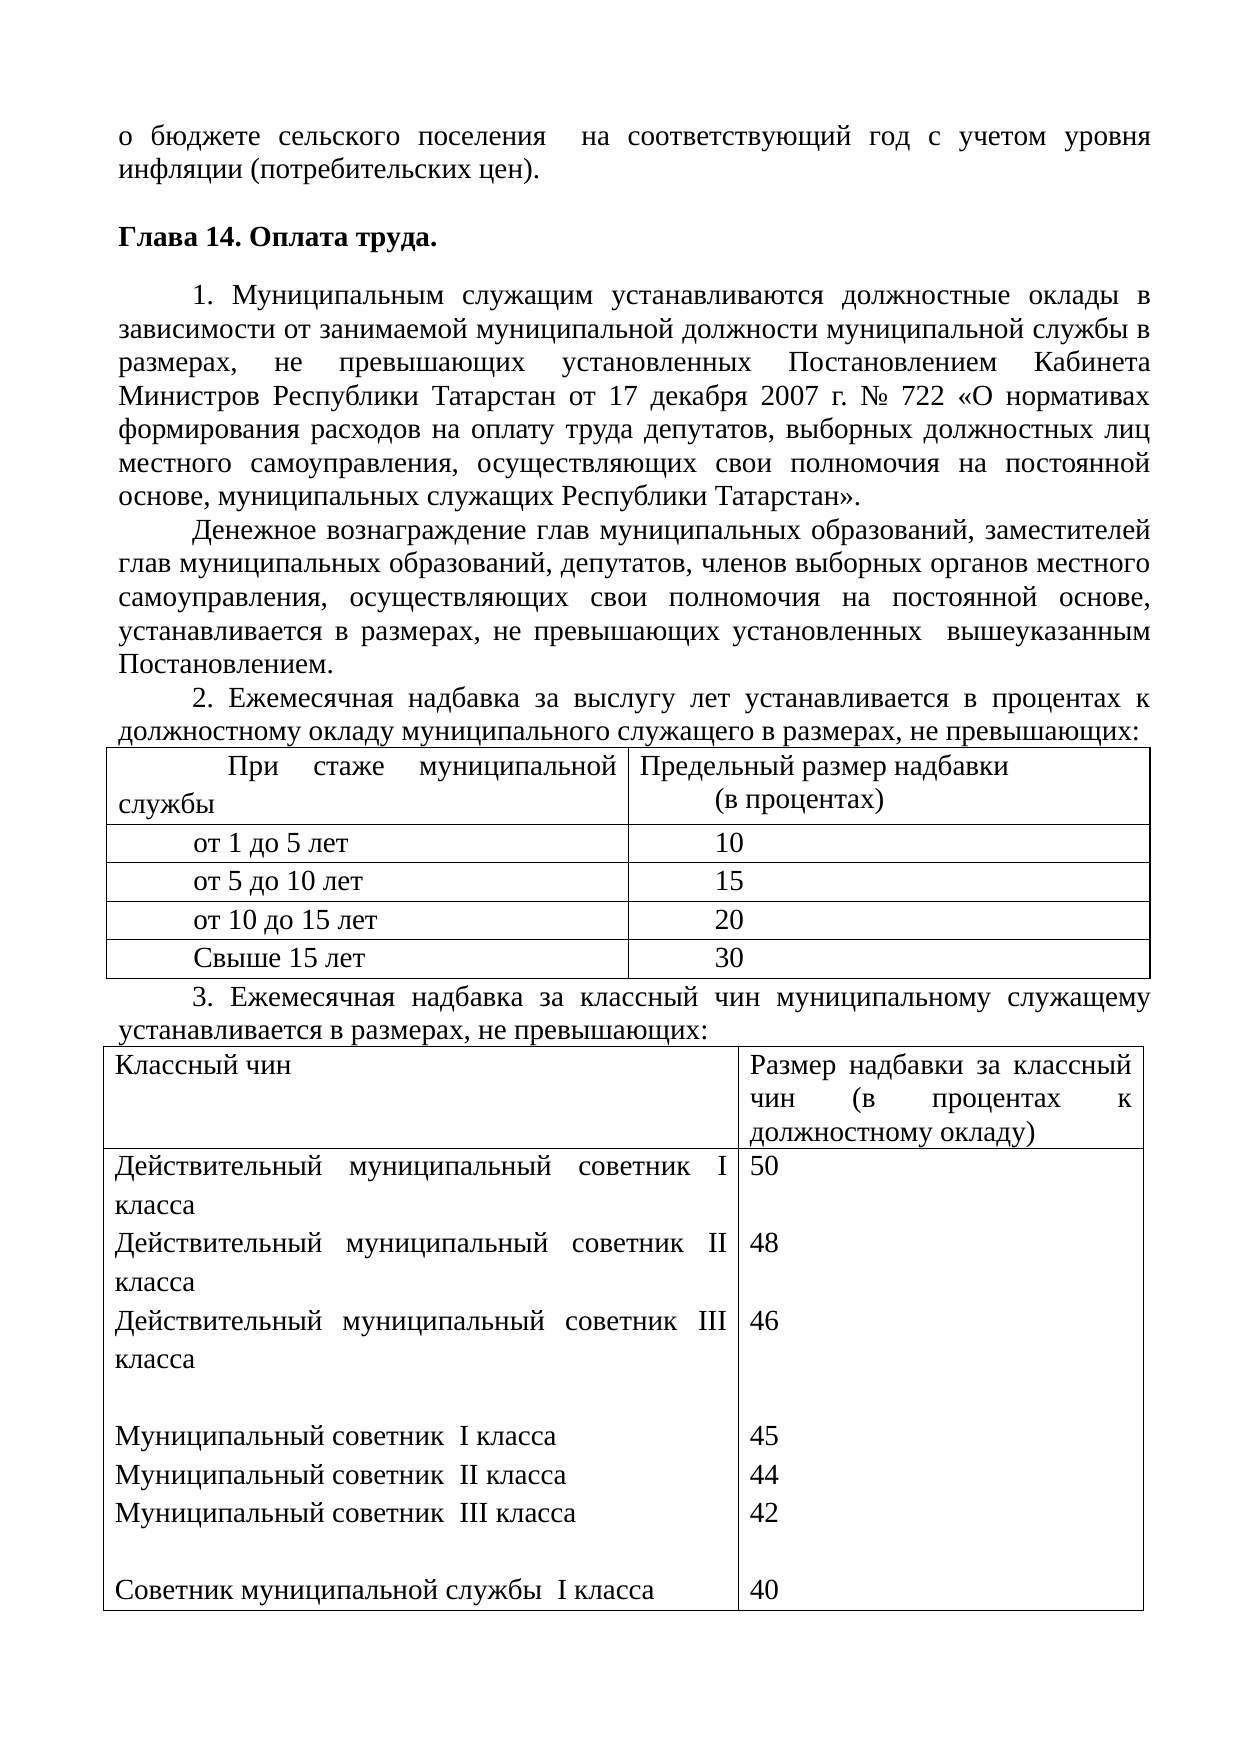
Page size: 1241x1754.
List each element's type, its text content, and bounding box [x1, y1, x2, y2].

text Глава 14. Оплата труда. [118, 219, 1152, 252]
table_header Предельный размер надбавки (в процентах) [629, 748, 1149, 824]
table_header Классный чин [104, 1047, 738, 1147]
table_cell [739, 1149, 1143, 1610]
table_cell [104, 1149, 738, 1610]
text 2. Ежемесячная надбавка за выслугу лет устанавливается в процентах к должностному окладу муниципального служащего в размерах, не превышающих: [118, 680, 1152, 747]
table_cell 20 [629, 902, 1149, 939]
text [118, 118, 1152, 185]
table_cell от 5 до 10 лет [107, 863, 628, 901]
table_cell 30 [629, 940, 1149, 978]
table_cell Свыше 15 лет [107, 940, 628, 978]
table_cell от 1 до 5 лет [107, 825, 628, 862]
table_header Размер надбавки за классный чин (в процентах к должностному окладу) [739, 1047, 1143, 1147]
text 3. Ежемесячная надбавка за классный чин муниципальному служащему устанавливается в размерах, не превышающих: [118, 979, 1152, 1046]
table_cell 15 [629, 863, 1149, 901]
text Денежное вознаграждение глав муниципальных образований, заместителей глав муниципальных образований, депутатов, членов выборных органов местного самоуправления, осуществляющих свои полномочия на постоянной основе, устанавливается в размерах, не превышающих установленных вышеуказанным Постановлением. [118, 512, 1152, 680]
table_cell от 10 до 15 лет [107, 902, 628, 939]
table_header При стаже муниципальной службы [107, 748, 628, 824]
table_cell 10 [629, 825, 1149, 862]
subtitle 1. Муниципальным служащим устанавливаются должностные оклады в зависимости от занимаемой муниципальной должности муниципальной службы в размерах, не превышающих установленных Постановлением Кабинета Министров Республики Татарстан от 17 декабря . № 722 «О нормативах формирования расходов на оплату труда депутатов, выборных должностных лиц местного самоуправления, осуществляющих свои полномочия на постоянной основе, муниципальных служащих Республики Татарстан». [118, 277, 1152, 512]
